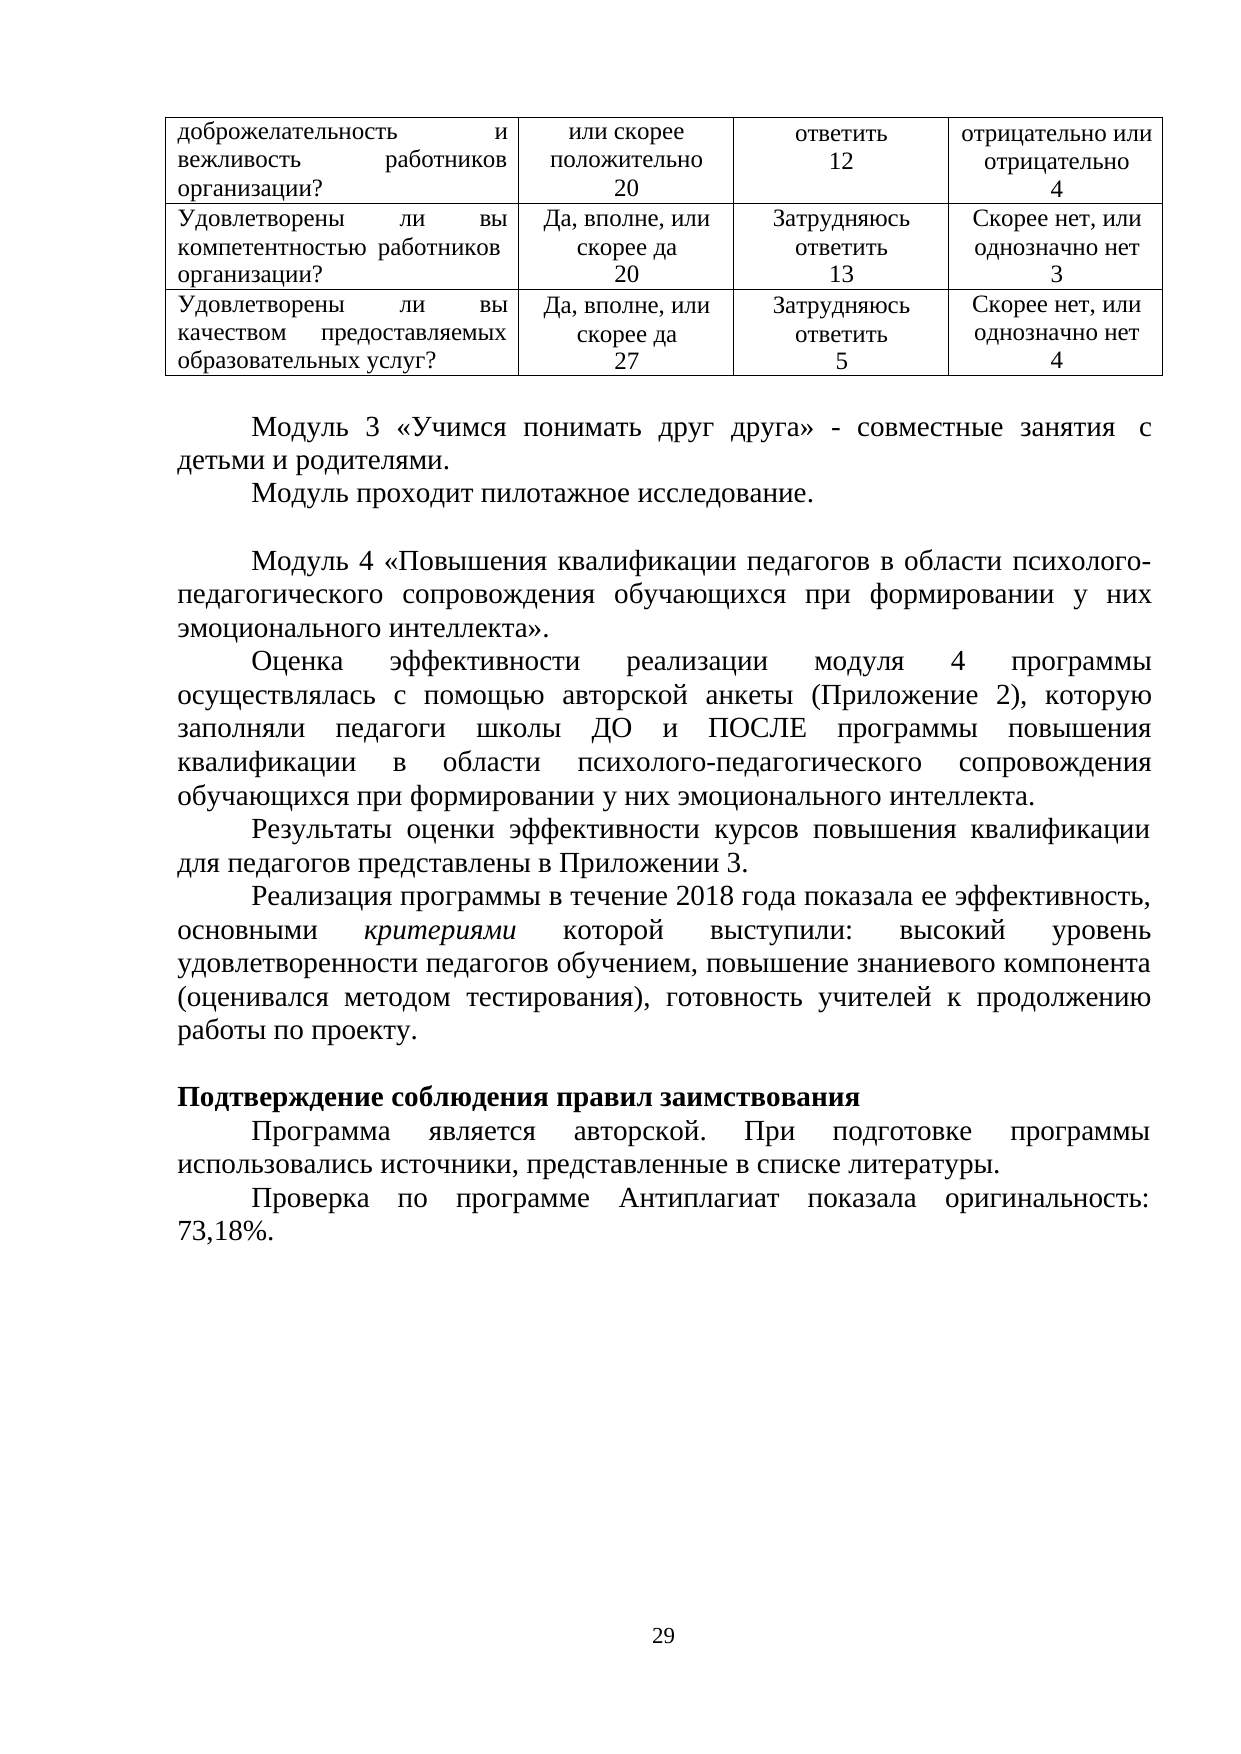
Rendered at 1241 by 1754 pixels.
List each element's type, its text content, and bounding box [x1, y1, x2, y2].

table_cell Затрудняюсь ответить 5 [734, 290, 948, 375]
text Программа является авторской. При подготовке программы использовались источники, представленные в списке литературы. [177, 1113, 1151, 1180]
subtitle Подтверждение соблюдения правил заимствования [177, 1079, 1198, 1113]
table_cell Удовлетворены ли вы компетентностью работников организации? [166, 204, 518, 289]
text Модуль 3 «Учимся понимать друг друга» - совместные занятия с детьми и родителями. [177, 409, 1152, 476]
table_cell Затрудняюсь ответить 13 [734, 204, 948, 289]
text Проверка по программе Антиплагиат показала оригинальность: 73,18%. [177, 1180, 1151, 1247]
table_header ответить 12 [734, 118, 948, 203]
table_cell Да, вполне, или скорее да 27 [519, 290, 733, 375]
table_header отрицательно или отрицательно 4 [949, 118, 1162, 203]
table_header доброжелательность и вежливость работников организации? [166, 118, 518, 203]
table_cell Скорее нет, или однозначно нет 3 [949, 204, 1162, 289]
table_header или скорее положительно 20 [519, 118, 733, 203]
table_cell Скорее нет, или однозначно нет 4 [949, 290, 1162, 375]
text Результаты оценки эффективности курсов повышения квалификации для педагогов представлены в Приложении 3. [177, 811, 1151, 878]
table_cell Да, вполне, или скорее да 20 [519, 204, 733, 289]
text Оценка эффективности реализации модуля 4 программы осуществлялась с помощью авторской анкеты (Приложение 2), которую заполняли педагоги школы ДО и ПОСЛЕ программы повышения квалификации в области психолого-педагогического сопровождения обучающихся при формировании у них эмоционального интеллекта. [177, 643, 1152, 811]
text Модуль проходит пилотажное исследование. [251, 476, 1198, 509]
text Модуль 4 «Повышения квалификации педагогов в области психолого- педагогического сопровождения обучающихся при формировании у них эмоционального интеллекта». [177, 543, 1152, 643]
table_cell Удовлетворены ли вы качеством предоставляемых образовательных услуг? [166, 290, 518, 375]
text Реализация программы в течение 2018 года показала ее эффективность, основными критериями которой выступили: высокий уровень удовлетворенности педагогов обучением, повышение знаниевого компонента (оценивался методом тестирования), готовность учителей к продолжению работы по проекту. [177, 878, 1152, 1046]
